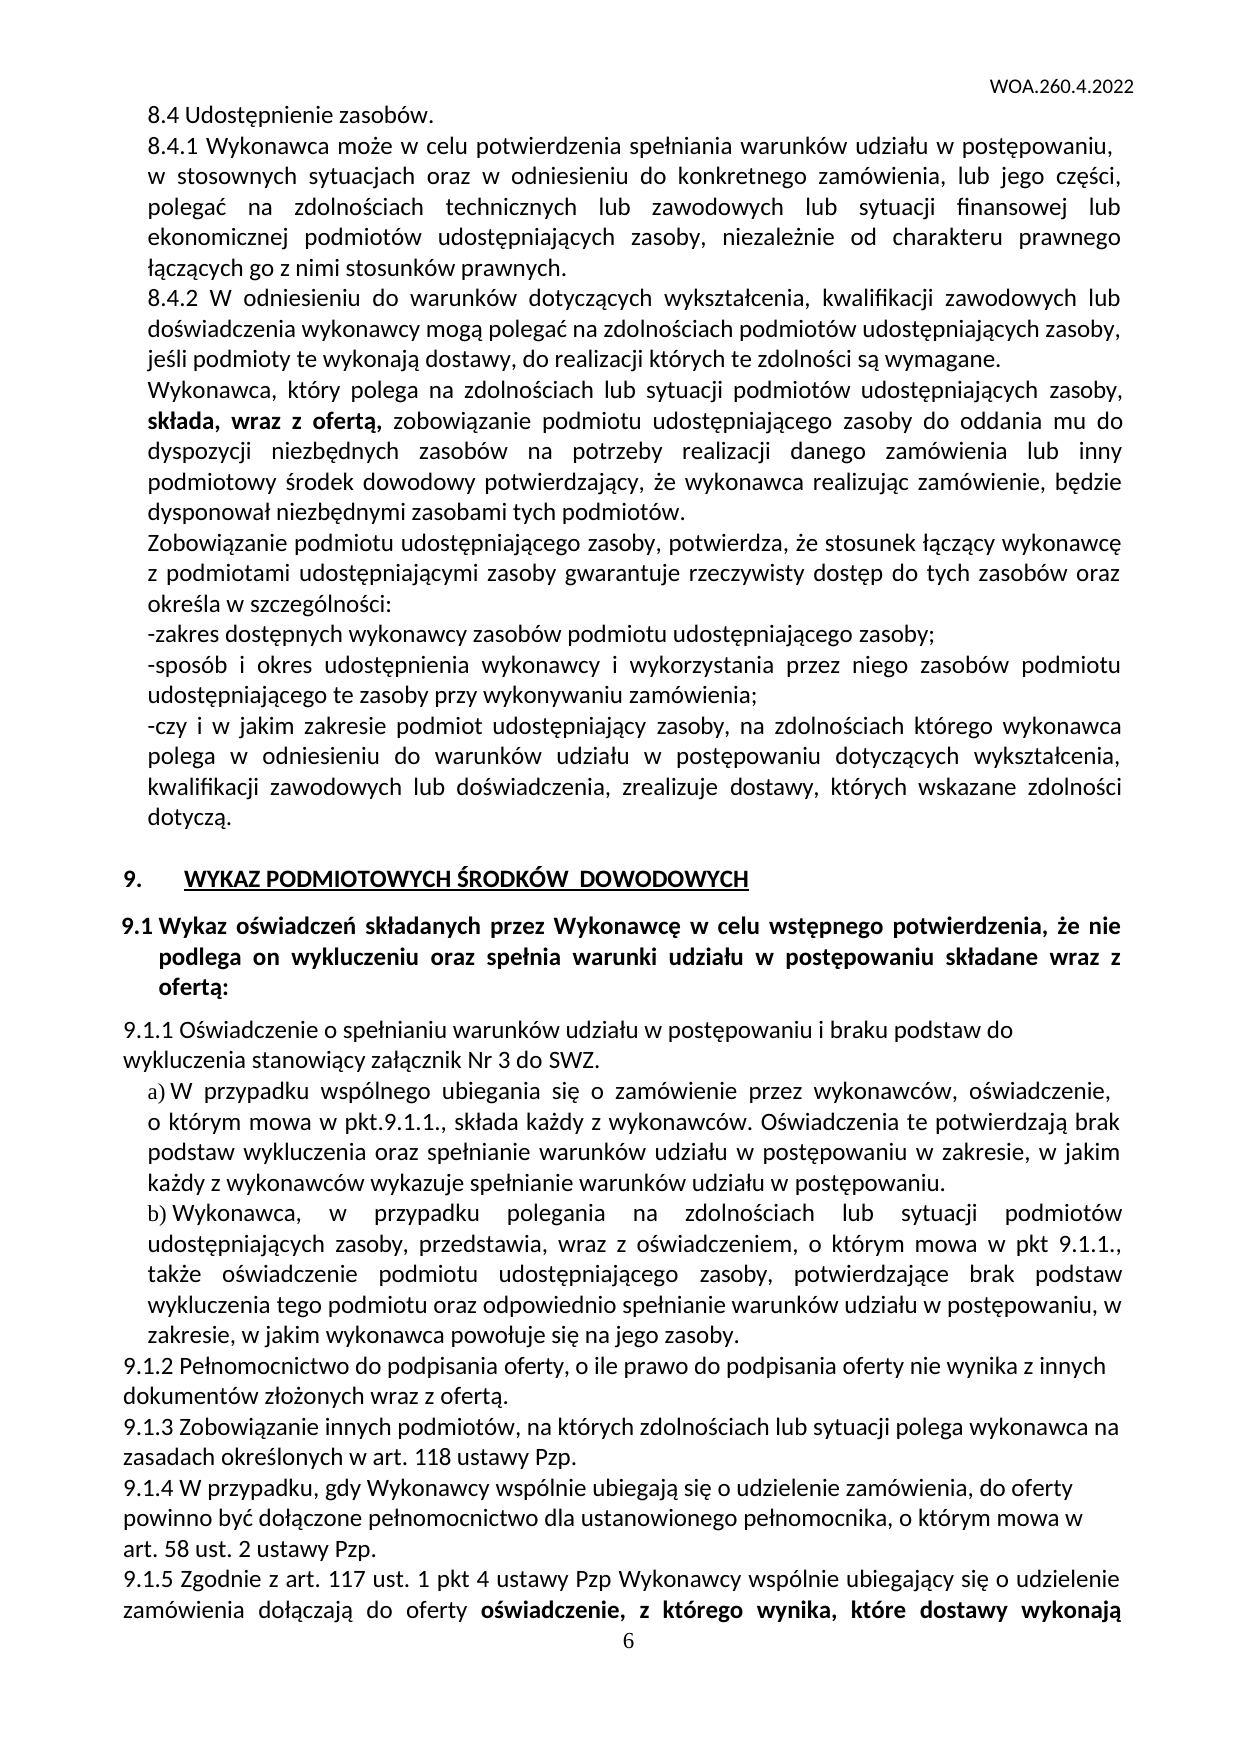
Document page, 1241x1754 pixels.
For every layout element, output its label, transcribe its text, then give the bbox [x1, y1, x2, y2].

text 9.1.2 Pełnomocnictwo do podpisania oferty, o ile prawo do podpisania oferty nie wynika z innych dokumentów złożonych wraz z ofertą. [123, 1350, 1122, 1411]
list -sposób i okres udostępnienia wykonawcy i wykorzystania przez niego zasobów podmiotu udostępniającego te zasoby przy wykonywaniu zamówienia; [147, 649, 1122, 710]
list -zakres dostępnych wykonawcy zasobów podmiotu udostępniającego zasoby; [147, 618, 1122, 649]
list Wykaz oświadczeń składanych przez Wykonawcę w celu wstępnego potwierdzenia, że nie podlega on wykluczeniu oraz spełnia warunki udziału w postępowaniu składane wraz z ofertą: [121, 910, 1122, 1002]
list Zobowiązanie podmiotu udostępniającego zasoby, potwierdza, że stosunek łączący wykonawcę z podmiotami udostępniającymi zasoby gwarantuje rzeczywisty dostęp do tych zasobów oraz określa w szczególności: [147, 527, 1122, 618]
text 9.1.3 Zobowiązanie innych podmiotów, na których zdolnościach lub sytuacji polega wykonawca na zasadach określonych w art. 118 ustawy Pzp. [123, 1411, 1122, 1472]
list -czy i w jakim zakresie podmiot udostępniający zasoby, na zdolnościach którego wykonawca polega w odniesieniu do warunków udziału w postępowaniu dotyczących wykształcenia, kwalifikacji zawodowych lub doświadczenia, zrealizuje dostawy, których wskazane zdolności dotyczą. [147, 710, 1122, 832]
text 8.4.1 Wykonawca może w celu potwierdzenia spełniania warunków udziału w postępowaniu, w stosownych sytuacjach oraz w odniesieniu do konkretnego zamówienia, lub jego części, polegać na zdolnościach technicznych lub zawodowych lub sytuacji finansowej lub ekonomicznej podmiotów udostępniających zasoby, niezależnie od charakteru prawnego łączących go z nimi stosunków prawnych. [147, 130, 1122, 282]
list W przypadku wspólnego ubiegania się o zamówienie przez wykonawców, oświadczenie, o którym mowa w pkt.9.1.1., składa każdy z wykonawców. Oświadczenia te potwierdzają brak podstaw wykluczenia oraz spełnianie warunków udziału w postępowaniu w zakresie, w jakim każdy z wykonawców wykazuje spełnianie warunków udziału w postępowaniu. [147, 1075, 1122, 1197]
list Wykonawca, który polega na zdolnościach lub sytuacji podmiotów udostępniających zasoby, składa, wraz z ofertą, zobowiązanie podmiotu udostępniającego zasoby do oddania mu do dyspozycji niezbędnych zasobów na potrzeby realizacji danego zamówienia lub inny podmiotowy środek dowodowy potwierdzający, że wykonawca realizując zamówienie, będzie dysponował niezbędnymi zasobami tych podmiotów. [147, 374, 1123, 527]
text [123, 1563, 1122, 1624]
text 8.4.2 W odniesieniu do warunków dotyczących wykształcenia, kwalifikacji zawodowych lub doświadczenia wykonawcy mogą polegać na zdolnościach podmiotów udostępniających zasoby, jeśli podmioty te wykonają dostawy, do realizacji których te zdolności są wymagane. [147, 282, 1122, 374]
subtitle 8.4 Udostępnienie zasobów. [147, 99, 1134, 130]
subtitle WYKAZ PODMIOTOWYCH ŚRODKÓW DOWODOWYCH [123, 863, 1134, 894]
text 9.1.1 Oświadczenie o spełnianiu warunków udziału w postępowaniu i braku podstaw do wykluczenia stanowiący załącznik Nr 3 do SWZ. [123, 1014, 1123, 1075]
text 9.1.4 W przypadku, gdy Wykonawcy wspólnie ubiegają się o udzielenie zamówienia, do oferty powinno być dołączone pełnomocnictwo dla ustanowionego pełnomocnika, o którym mowa w art. 58 ust. 2 ustawy Pzp. [123, 1472, 1122, 1563]
list Wykonawca, w przypadku polegania na zdolnościach lub sytuacji podmiotów udostępniających zasoby, przedstawia, wraz z oświadczeniem, o którym mowa w pkt 9.1.1., także oświadczenie podmiotu udostępniającego zasoby, potwierdzające brak podstaw wykluczenia tego podmiotu oraz odpowiednio spełnianie warunków udziału w postępowaniu, w zakresie, w jakim wykonawca powołuje się na jego zasoby. [147, 1197, 1123, 1350]
